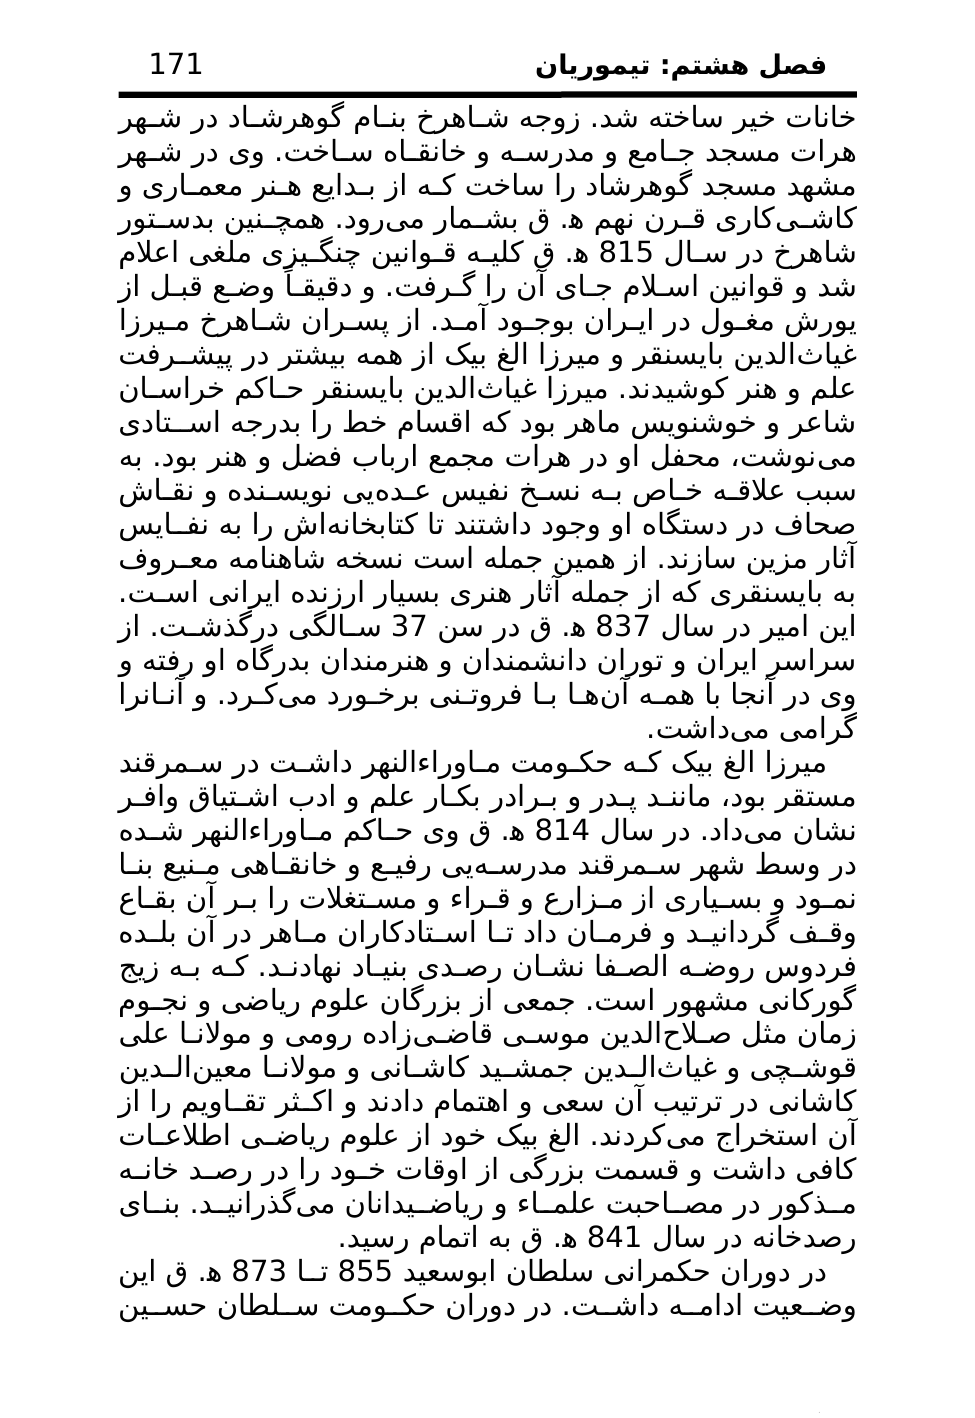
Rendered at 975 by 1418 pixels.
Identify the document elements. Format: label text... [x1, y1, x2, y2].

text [118, 100, 857, 745]
text میرزا الغ بیک که حکومت ماوراءالنهر داشت در سمرقند مستقر بود، مانند پدر و برادر بکار علم و ادب اشتیاق وافر نشان می‌داد. در سال 814 ه‍. ق وی حاکم ماوراءالنهر شده در وسط شهر سمرقند مدرسه‌یی رفیع و خانقاهی منیع بنا نمود و بسیاری از مزارع و قراء و مستغلات را بر آن بقاع وقف گردانید و فرمان داد تا استادکاران ماهر در آن بلده فردوس روضه الصفا نشان رصدی بنیاد نهادند. که به زیج گورکانی مشهور است. جمعی از بزرگان علوم ریاضی و نجوم زمان مثل صلاح‌الدین موسی قاضی‌زاده رومی و مولانا علی قوشچی و غیاث‌الدین جمشید کاشانی و مولانا معین‌الدین کاشانی در ترتیب آن سعی و اهتمام دادند و اکثر تقاویم را از آن استخراج می‌کردند. الغ بیک خود از علوم ریاضی اطلاعات کافی داشت و قسمت بزرگی از اوقات خود را در رصد خانه مذکور در مصاحبت علماء و ریاضیدانان می‌گذرانید. بنای رصدخانه در سال 841 ه‍. ق به اتمام رسید. [118, 745, 857, 1254]
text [118, 1254, 857, 1322]
